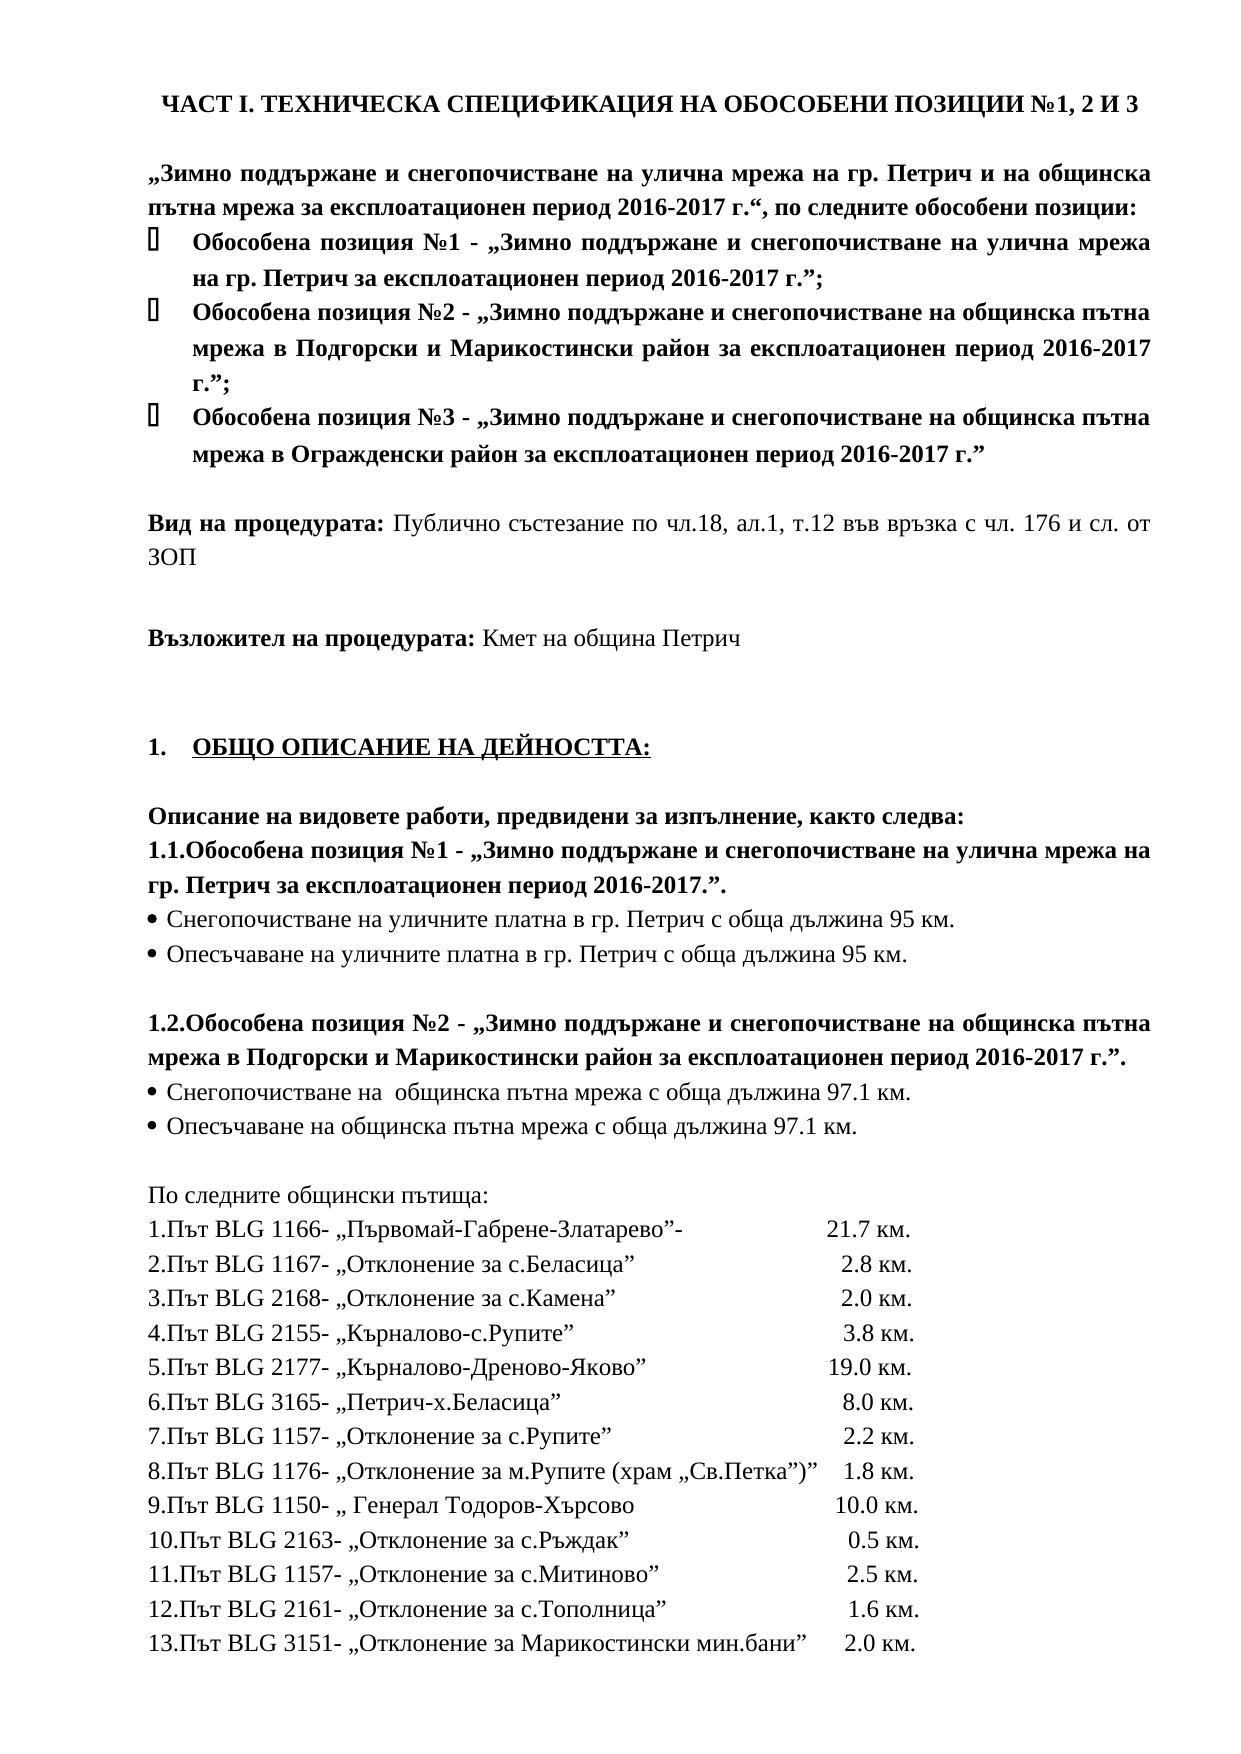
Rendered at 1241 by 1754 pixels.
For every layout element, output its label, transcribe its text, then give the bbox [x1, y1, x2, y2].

list Опесъчаване на общинска пътна мрежа с обща дължина 97.1 км. [148, 1111, 1152, 1140]
text 10.Път BLG 2163- „Отклонение за с.Ръждак” 0.5 км. [148, 1525, 1152, 1553]
list Обособена позиция №3 - „Зимно поддържане и снегопочистване на общинска пътна мрежа в Огражденски район за експлоатационен период 2016-2017 г.” [148, 402, 1152, 467]
text По следните общински пътища: [148, 1180, 1152, 1209]
text 7.Път BLG 1157- „Отклонение за с.Рупите” 2.2 км. [148, 1421, 1152, 1450]
text 12.Път BLG 2161- „Отклонение за с.Тополница” 1.6 км. [148, 1594, 1152, 1622]
text 5.Път BLG 2177- „Кърналово-Дреново-Яково” 19.0 км. [148, 1352, 1152, 1381]
text 9.Път BLG 1150- „ Генерал Тодоров-Хърсово 10.0 км. [148, 1490, 1152, 1519]
text Описание на видовете работи, предвидени за изпълнение, както следва: [148, 801, 1152, 829]
list Снегопочистване на общинска пътна мрежа с обща дължина 97.1 км. [148, 1077, 1152, 1105]
text 1.2.Обособена позиция №2 - „Зимно поддържане и снегопочистване на общинска пътна мрежа в Подгорски и Марикостински район за експлоатационен период 2016-2017 г.”. [148, 1008, 1152, 1071]
list ОБЩО ОПИСАНИЕ НА ДЕЙНОСТТА: [148, 732, 1152, 761]
text 4.Път BLG 2155- „Кърналово-с.Рупите” 3.8 км. [148, 1318, 1152, 1347]
text 11.Път BLG 1157- „Отклонение за с.Митиново” 2.5 км. [148, 1559, 1152, 1588]
text 6.Път BLG 3165- „Петрич-х.Беласица” 8.0 км. [148, 1387, 1152, 1416]
text 1.1.Обособена позиция №1 - „Зимно поддържане и снегопочистване на улична мрежа на гр. Петрич за експлоатационен период 2016-2017.”. [148, 835, 1152, 898]
text „Зимно поддържане и снегопочистване на улична мрежа на гр. Петрич и на общинска пътна мрежа за експлоатационен период 2016-2017 г.“, по следните обособени позиции: [148, 158, 1152, 221]
list Обособена позиция №1 - „Зимно поддържане и снегопочистване на улична мрежа на гр. Петрич за експлоатационен период 2016-2017 г.”; [148, 227, 1152, 292]
text 1.Път BLG 1166- „Първомай-Габрене-Златарево”- 21.7 км. [148, 1214, 1152, 1243]
list Опесъчаване на уличните платна в гр. Петрич с обща дължина 95 км. [148, 939, 1152, 967]
text Възложител на процедурата: Кмет на община Петрич [148, 623, 1152, 651]
text 8.Път BLG 1176- „Отклонение за м.Рупите (храм „Св.Петка”)” 1.8 км. [148, 1456, 1152, 1484]
list Обособена позиция №2 - „Зимно поддържане и снегопочистване на общинска пътна мрежа в Подгорски и Марикостински район за експлоатационен период 2016-2017 г.”; [148, 297, 1152, 397]
text Вид на процедурата: Публично състезание по чл.18, ал.1, т.12 във връзка с чл. 176 и сл. от ЗОП [148, 508, 1152, 571]
text 2.Път BLG 1167- „Отклонение за с.Беласица” 2.8 км. [148, 1249, 1152, 1278]
text 3.Път BLG 2168- „Отклонение за с.Камена” 2.0 км. [148, 1283, 1152, 1312]
list Снегопочистване на уличните платна в гр. Петрич с обща дължина 95 км. [148, 904, 1152, 933]
text ЧАСТ І. ТЕХНИЧЕСКА СПЕЦИФИКАЦИЯ НА ОБОСОБЕНИ ПОЗИЦИИ №1, 2 И 3 [148, 89, 1152, 117]
text 13.Път BLG 3151- „Отклонение за Марикостински мин.бани” 2.0 км. [148, 1628, 1152, 1657]
